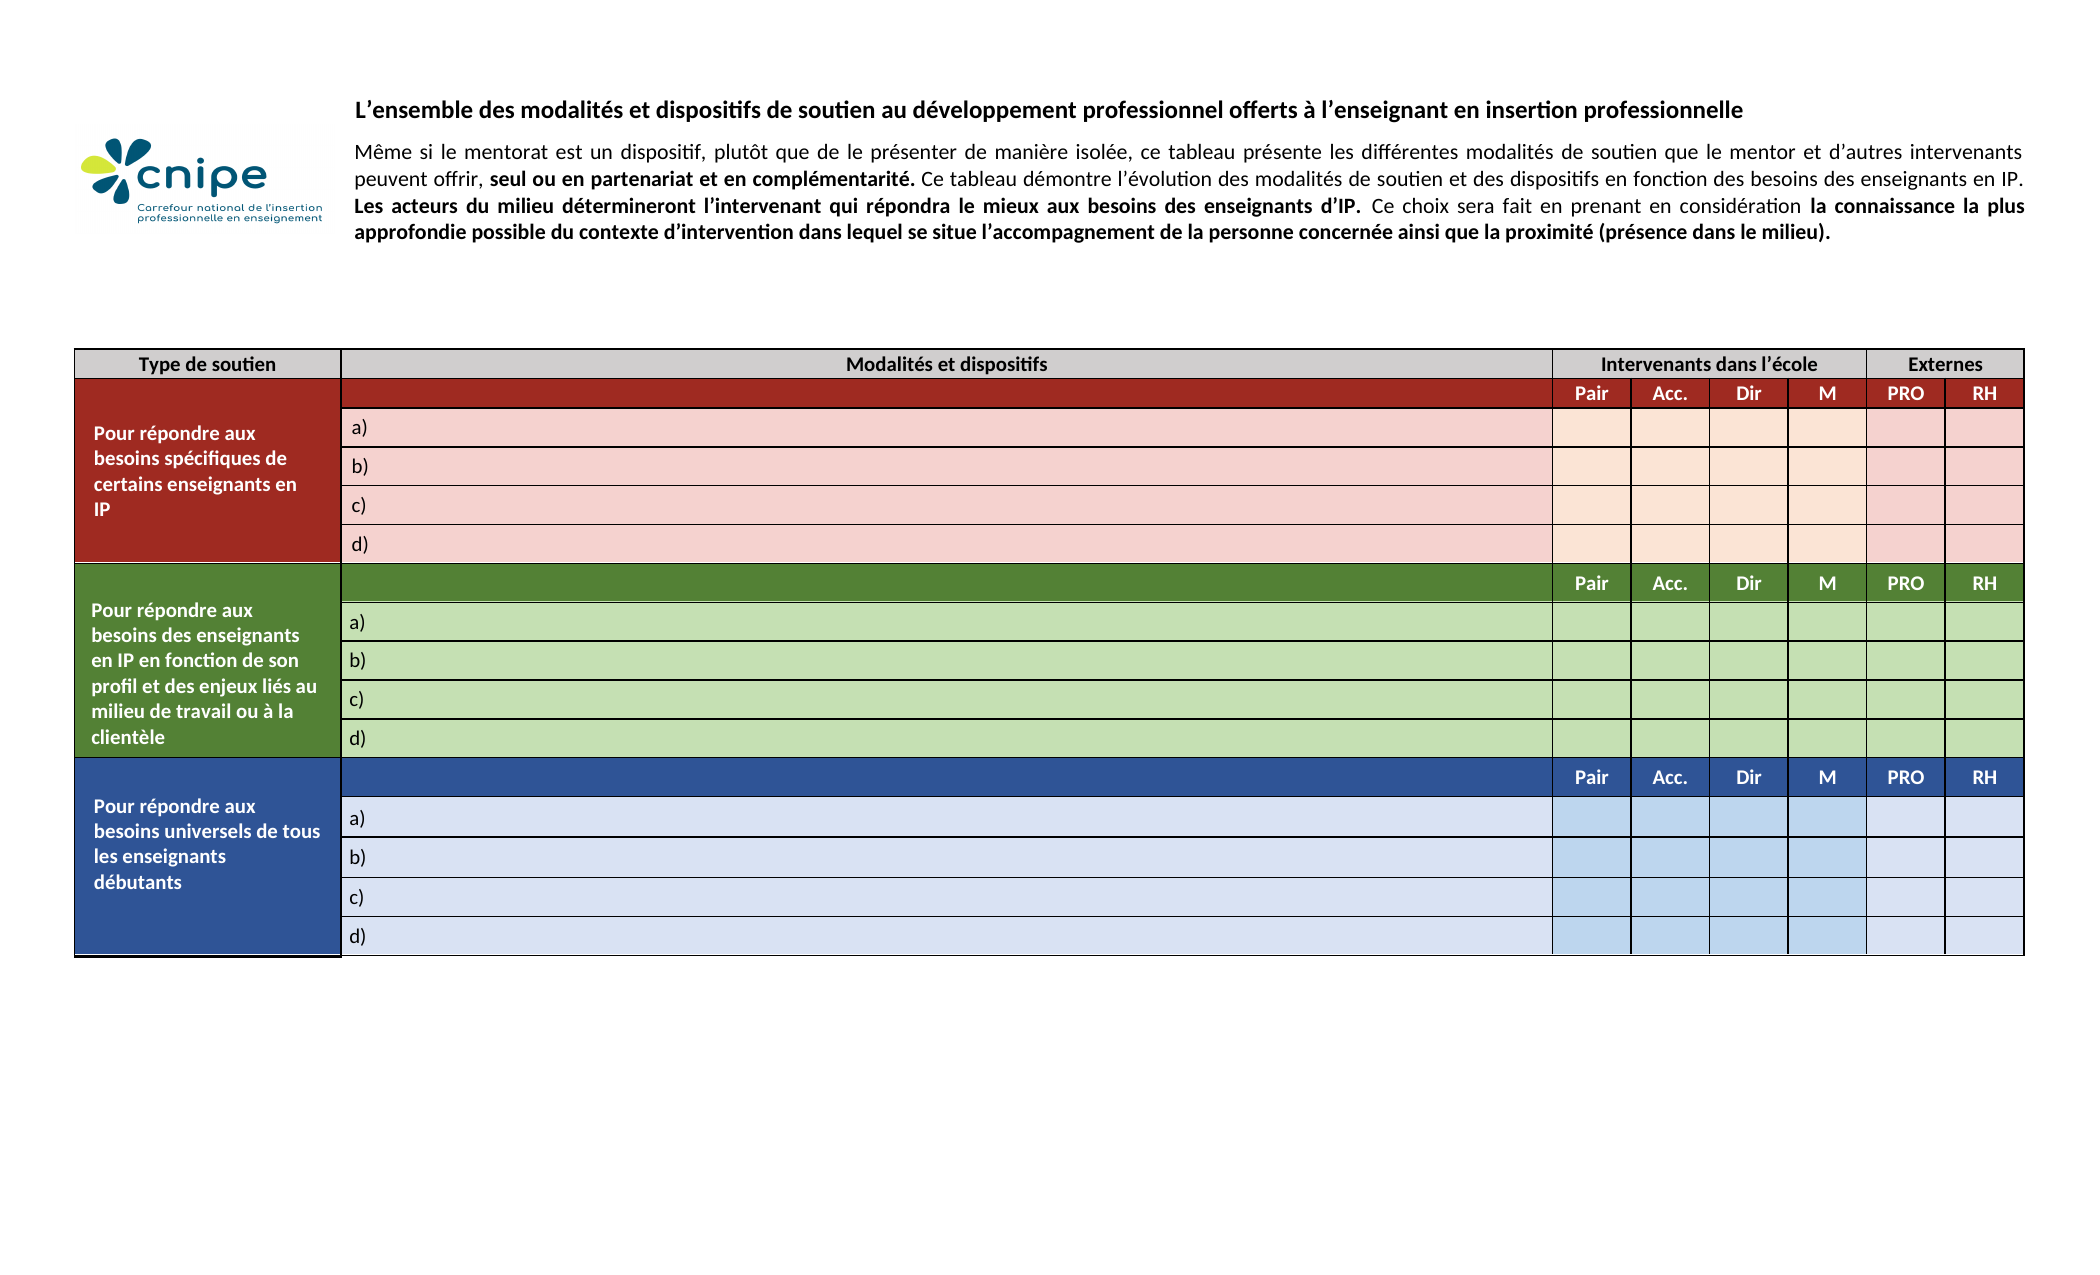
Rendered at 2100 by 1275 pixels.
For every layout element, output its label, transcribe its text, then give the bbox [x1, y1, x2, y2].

text L’ensemble des modalités et dispositifs de soutien au développement professionnel offerts à l’enseignant en insertion professionnelle [75, 94, 2025, 124]
table_cell RH [1946, 758, 2023, 796]
table_cell [1946, 486, 2023, 524]
table_cell [1789, 797, 1866, 836]
table_cell [1789, 917, 1866, 954]
table_cell [342, 564, 1552, 601]
table_cell [342, 720, 1552, 757]
table_cell [1946, 525, 2023, 562]
table_cell Dir [1710, 379, 1787, 407]
table_cell [342, 486, 1552, 524]
table_cell RH [1946, 564, 2023, 601]
table_cell [342, 642, 1552, 679]
table_header Modalités et dispositifs [342, 350, 1552, 378]
table_cell [1710, 409, 1787, 446]
table_cell [1946, 797, 2023, 836]
table_cell Pair [1553, 758, 1630, 796]
table_cell [1710, 525, 1787, 562]
table_cell Pair [1553, 379, 1630, 407]
table_cell Pour répondre aux besoins des enseignants en IP en fonction de son profil et des enjeux liés au milieu de travail ou à la clientèle [75, 564, 340, 757]
table_cell [1553, 486, 1630, 524]
table_header Externes [1867, 350, 2023, 378]
table_cell [1632, 797, 1709, 836]
table_cell [342, 838, 1552, 877]
table_cell [342, 379, 1552, 407]
table_header Type de soutien [75, 350, 340, 378]
table_cell M [1789, 564, 1866, 601]
table_cell [1946, 681, 2023, 718]
table_cell [1632, 409, 1709, 446]
table_cell PRO [1867, 379, 1944, 407]
table_cell [1710, 448, 1787, 485]
table_cell PRO [1867, 564, 1944, 601]
table_cell [342, 681, 1552, 718]
table_cell [1710, 486, 1787, 524]
text Même si le mentorat est un dispositif, plutôt que de le présenter de manière isolée, ce tableau présente les différentes modalités de soutien que le mentor et d’autres intervenants peuvent offrir, seul ou en partenariat et en complémentarité. Ce tableau démontre l’évolution des modalités de soutien et des dispositifs en fonction des besoins des enseignants en IP. Les acteurs du milieu détermineront l’intervenant qui répondra le mieux aux besoins des enseignants d’IP. Ce choix sera fait en prenant en considération la connaissance la plus approfondie possible du contexte d’intervention dans lequel se situe l’accompagnement de la personne concernée ainsi que la proximité (présence dans le milieu). [75, 138, 2025, 245]
table_cell Pour répondre aux besoins universels de tous les enseignants débutants [75, 758, 340, 954]
table_cell [342, 797, 1552, 836]
table_cell [1867, 448, 1944, 485]
table_cell [1789, 642, 1866, 679]
table_cell [1553, 603, 1630, 640]
table_cell [1710, 878, 1787, 916]
table_cell [1553, 525, 1630, 562]
table_cell [1789, 409, 1866, 446]
table_cell [1632, 525, 1709, 562]
table_cell [1632, 642, 1709, 679]
table_cell [1946, 838, 2023, 877]
table_cell Dir [1710, 758, 1787, 796]
table_cell [1710, 603, 1787, 640]
table_cell [1632, 603, 1709, 640]
table_cell [1789, 878, 1866, 916]
table_cell [1867, 720, 1944, 757]
table_cell [342, 758, 1552, 796]
table_cell Dir [1710, 564, 1787, 601]
table_cell [1632, 681, 1709, 718]
table_cell [1632, 720, 1709, 757]
table_cell [1789, 603, 1866, 640]
table_cell [1867, 486, 1944, 524]
table_cell [1946, 409, 2023, 446]
table_cell [342, 603, 1552, 640]
table_cell [1710, 681, 1787, 718]
table_header Intervenants dans l’école [1553, 350, 1866, 378]
table_cell [1867, 409, 1944, 446]
table_cell [1553, 448, 1630, 485]
table_cell [1710, 838, 1787, 877]
table_cell [1867, 603, 1944, 640]
table_cell M [1789, 758, 1866, 796]
table_cell [1867, 642, 1944, 679]
table_cell [1553, 917, 1630, 954]
table_cell [1789, 838, 1866, 877]
table_cell PRO [1867, 758, 1944, 796]
table_cell [1946, 642, 2023, 679]
table_cell [1553, 838, 1630, 877]
table_cell [1946, 917, 2023, 954]
table_cell Acc. [1632, 564, 1709, 601]
table_cell M [1789, 379, 1866, 407]
table_cell [1867, 878, 1944, 916]
table_cell Acc. [1632, 758, 1709, 796]
table_cell [1553, 797, 1630, 836]
table_cell [1867, 681, 1944, 718]
table_cell [1867, 917, 1944, 954]
table_cell [1710, 642, 1787, 679]
table_cell [1789, 720, 1866, 757]
table_cell [1553, 720, 1630, 757]
table_cell [1946, 603, 2023, 640]
table_cell [1867, 525, 1944, 562]
table_cell [1946, 878, 2023, 916]
table_cell [1867, 797, 1944, 836]
table_cell [1632, 838, 1709, 877]
table_cell [1553, 681, 1630, 718]
table_cell [342, 409, 1552, 446]
table_cell [1632, 917, 1709, 954]
table_cell [1789, 681, 1866, 718]
table_cell [342, 878, 1552, 916]
table_cell Pair [1553, 564, 1630, 601]
table_cell [1553, 642, 1630, 679]
table_cell [1553, 409, 1630, 446]
table_cell Pour répondre aux besoins spécifiques de certains enseignants en IP [75, 379, 340, 562]
table_cell [1632, 486, 1709, 524]
table_cell [1710, 720, 1787, 757]
table_cell [342, 448, 1552, 485]
table_cell [1710, 797, 1787, 836]
table_cell [1789, 448, 1866, 485]
table_cell [1789, 525, 1866, 562]
table_cell [1946, 448, 2023, 485]
table_cell [1632, 878, 1709, 916]
table_cell [1867, 838, 1944, 877]
table_cell [342, 917, 1552, 954]
table_cell [1789, 486, 1866, 524]
table_cell Acc. [1632, 379, 1709, 407]
table_cell RH [1946, 379, 2023, 407]
table_cell [342, 525, 1552, 562]
table_cell [1710, 917, 1787, 954]
table_cell [1553, 878, 1630, 916]
table_cell [1632, 448, 1709, 485]
table_cell [1946, 720, 2023, 757]
